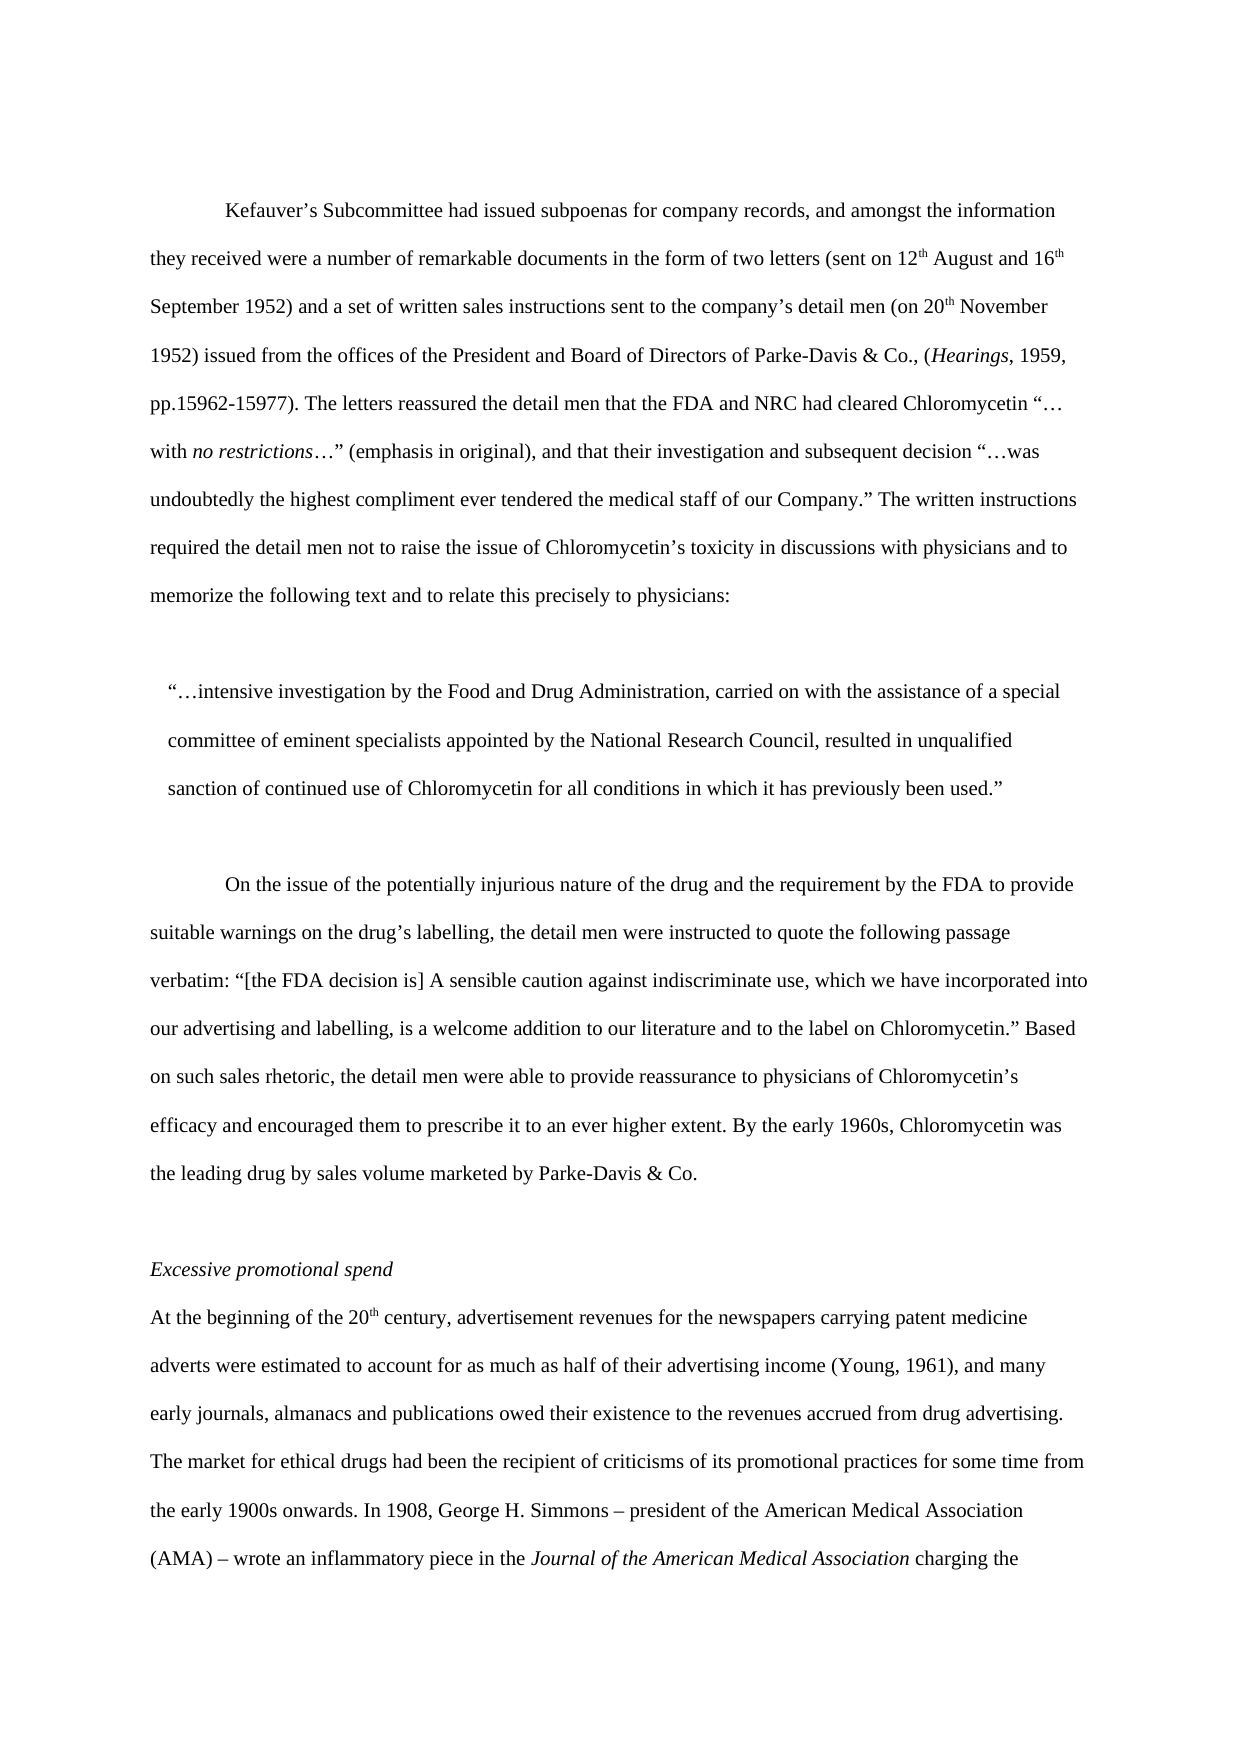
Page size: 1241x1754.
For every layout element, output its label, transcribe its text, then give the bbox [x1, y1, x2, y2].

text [150, 1305, 1090, 1570]
text On the issue of the potentially injurious nature of the drug and the requirement by the FDA to provide suitable warnings on the drug’s labelling, the detail men were instructed to quote the following passage verbatim: “[the FDA decision is] A sensible caution against indiscriminate use, which we have incorporated into our advertising and labelling, is a welcome addition to our literature and to the label on Chloromycetin.” Based on such sales rhetoric, the detail men were able to provide reassurance to physicians of Chloromycetin’s efficacy and encouraged them to prescribe it to an ever higher extent. By the early 1960s, Chloromycetin was the leading drug by sales volume marketed by Parke-Davis & Co. [150, 872, 1090, 1185]
text Kefauver’s Subcommittee had issued subpoenas for company records, and amongst the information they received were a number of remarkable documents in the form of two letters (sent on 12th August and 16th September 1952) and a set of written sales instructions sent to the company’s detail men (on 20th November 1952) issued from the offices of the President and Board of Directors of Parke-Davis & Co., (Hearings, 1959, pp.15962-15977). The letters reassured the detail men that the FDA and NRC had cleared Chloromycetin “…with no restrictions…” (emphasis in original), and that their investigation and subsequent decision “…was undoubtedly the highest compliment ever tendered the medical staff of our Company.” The written instructions required the detail men not to raise the issue of Chloromycetin’s toxicity in discussions with physicians and to memorize the following text and to relate this precisely to physicians: [150, 198, 1090, 607]
text Excessive promotional spend [150, 1257, 1090, 1281]
text “…intensive investigation by the Food and Drug Administration, carried on with the assistance of a special committee of eminent specialists appointed by the National Research Council, resulted in unqualified sanction of continued use of Chloromycetin for all conditions in which it has previously been used.” [168, 679, 1072, 800]
